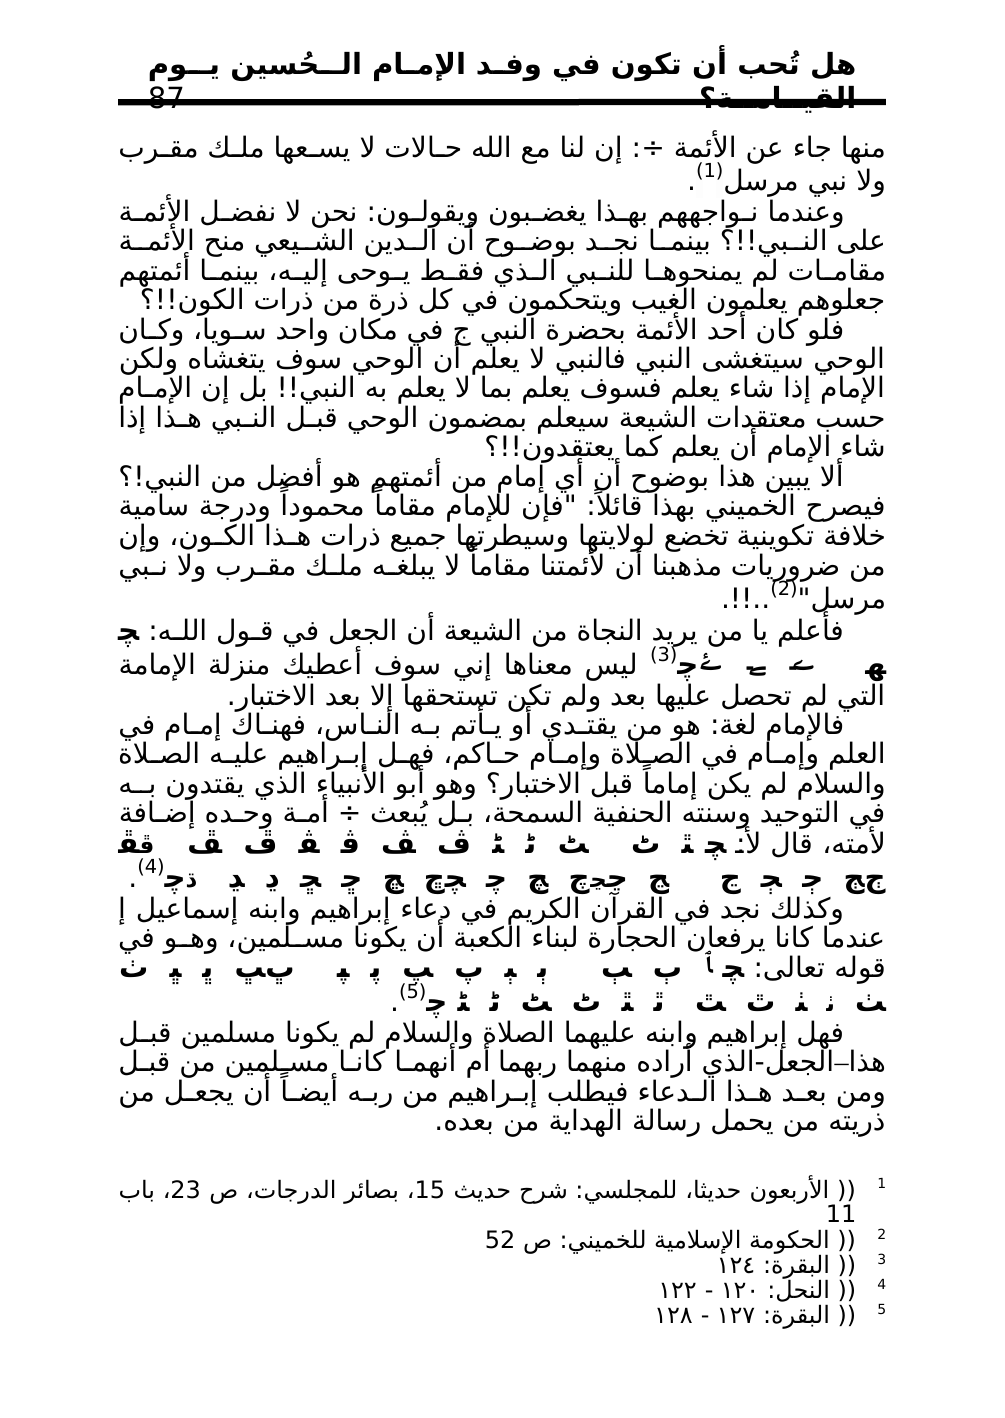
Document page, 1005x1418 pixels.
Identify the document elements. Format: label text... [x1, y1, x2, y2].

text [118, 134, 886, 198]
text وعندما نواجههم بهذا يغضبون ويقولون: نحن لا نفضل الأئمة على النبي!!؟ بينما نجد بوضوح أن الدين الشيعي منح الأئمة مقامات لم يمنحوها للنبي الذي فقط يوحى إليه، بينما أئمتهم جعلوهم يعلمون الغيب ويتحكمون في كل ذرة من ذرات الكون!!؟ [118, 198, 886, 316]
text فلو كان أحد الأئمة بحضرة النبي ج في مكان واحد سويا، وكان الوحي سيتغشى النبي فالنبي لا يعلم أن الوحي سوف يتغشاه ولكن الإمام إذا شاء يعلم فسوف يعلم بما لا يعلم به النبي!! بل إن الإمام حسب معتقدات الشيعة سيعلم بمضمون الوحي قبل النبي هذا إذا شاء الإمام أن يعلم كما يعتقدون!!؟ [118, 316, 886, 463]
text ألا يبين هذا بوضوح أن أي إمام من أئمتهم هو أفضل من النبي!؟ فيصرح الخميني بهذا قائلاً: "فإن للإمام مقاماً محموداً ودرجة سامية خلافة تكوينية تخضع لولايتها وسيطرتها جميع ذرات هذا الكون، وإن من ضروريات مذهبنا أن لأئمتنا مقاماً لا يبلغه ملك مقرب ولا نبي مرسل"()..!!. [118, 463, 886, 616]
text فالإمام لغة: هو من يقتدي أو يأتم به الناس، فهناك إمام في العلم وإمام في الصلاة وإمام حاكم، فهل إبراهيم عليه الصلاة والسلام لم يكن إماماً قبل الاختبار؟ وهو أبو الأنبياء الذي يقتدون به في التوحيد وسنته الحنفية السمحة، بل يُبعث ÷ أمة وحده إضافة لأمته، قال ﻷ: ﭽ ﭥ ﭦ ﭧ ﭨ ﭩ ﭪ ﭫ ﭬ ﭭ ﭮ ﭯ ﭰﭱ ﭲﭳ ﭴ ﭵ ﭶ ﭷ ﭸﭹﭺ ﭻ ﭼ ﭽﭾ ﭿ ﮀ ﮁ ﮂ ﮃ ﮄﭼ(). [118, 711, 886, 895]
text فهل إبراهيم وابنه عليهما الصلاة والسلام لم يكونا مسلمين قبل هذا–الجعل-الذي أراده منهما ربهما أم أنهما كانا مسلمين من قبل ومن بعد هذا الدعاء فيطلب إبراهيم من ربه أيضاً أن يجعل من ذريته من يحمل رسالة الهداية من بعده. [118, 1019, 886, 1137]
text وكذلك نجد في القرآن الكريم في دعاء إبراهيم وابنه إسماعيل إ عندما كانا يرفعان الحجارة لبناء الكعبة أن يكونا مسلمين، وهو في قوله تعالى: ﭽ ﭑ ﭒ ﭓ ﭔ ﭕ ﭖ ﭗ ﭘ ﭙ ﭚﭛ ﭜ ﭝ ﭞ ﭟ ﭠ ﭡ ﭢ ﭣ ﭤ ﭥ ﭦ ﭧ ﭨ ﭩ ﭼ(). [118, 895, 886, 1019]
text فأعلم يا من يريد النجاة من الشيعة أن الجعل في قول الله: ﭽ ﮭ ﮮ ﮯ ﮰﭼ() ليس معناها إني سوف أعطيك منزلة الإمامة التي لم تحصل عليها بعد ولم تكن تستحقها إلا بعد الاختبار. [118, 616, 886, 711]
